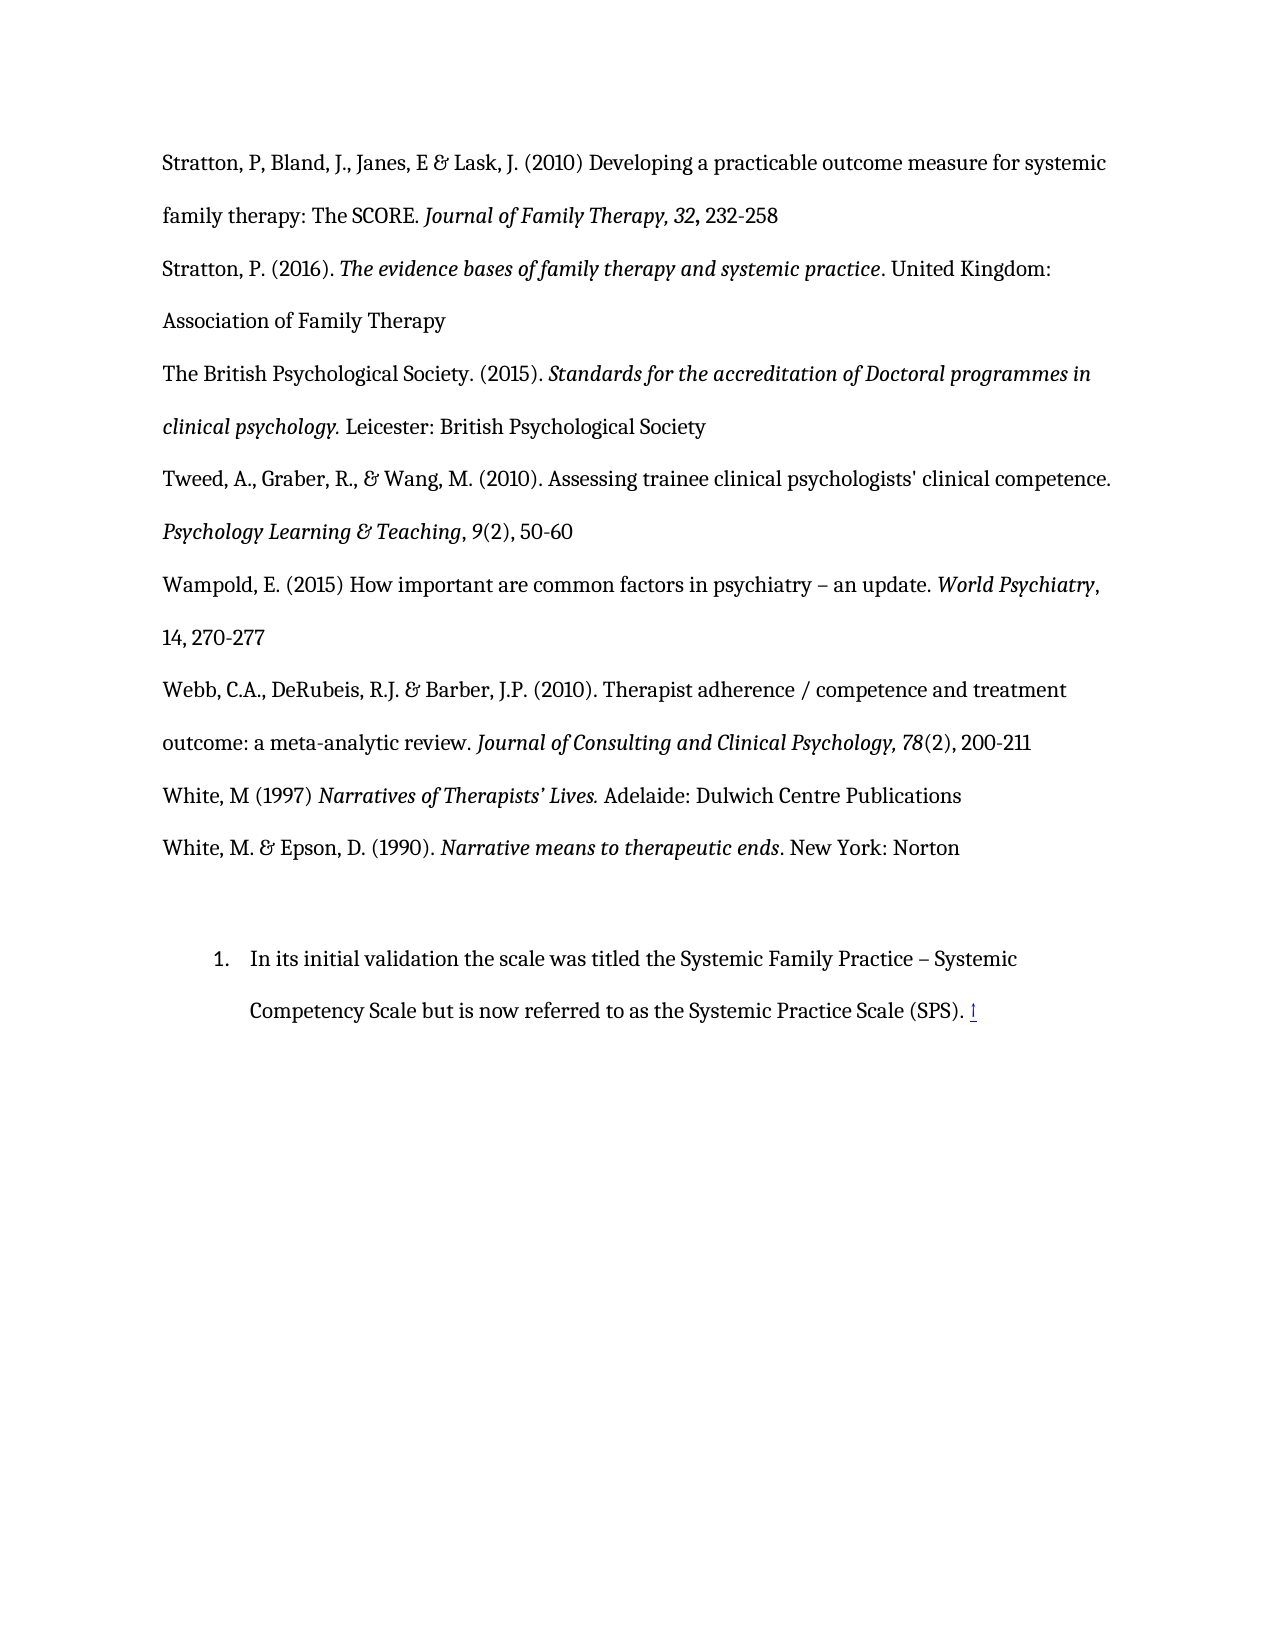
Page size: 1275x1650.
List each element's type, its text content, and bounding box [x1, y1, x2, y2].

text Stratton, P. (2016). The evidence bases of family therapy and systemic practice. United Kingdom: Association of Family Therapy [162, 255, 1125, 334]
text Wampold, E. (2015) How important are common factors in psychiatry – an update. World Psychiatry, 14, 270-277 [162, 572, 1125, 651]
text White, M (1997) Narratives of Therapists’ Lives. Adelaide: Dulwich Centre Publications [162, 782, 1125, 809]
text Tweed, A., Graber, R., & Wang, M. (2010). Assessing trainee clinical psychologists' clinical competence. Psychology Learning & Teaching, 9(2), 50-60 [162, 466, 1125, 545]
text Webb, C.A., DeRubeis, R.J. & Barber, J.P. (2010). Therapist adherence / competence and treatment outcome: a meta-analytic review. Journal of Consulting and Clinical Psychology, 78(2), 200-211 [162, 677, 1125, 756]
text Stratton, P, Bland, J., Janes, E & Lask, J. (2010) Developing a practicable outcome measure for systemic family therapy: The SCORE. Journal of Family Therapy, 32, 232-258 [162, 150, 1125, 229]
text The British Psychological Society. (2015). Standards for the accreditation of Doctoral programmes in clinical psychology. Leicester: British Psychological Society [162, 361, 1125, 440]
text White, M. & Epson, D. (1990). Narrative means to therapeutic ends. New York: Norton [162, 835, 1125, 862]
list In its initial validation the scale was titled the Systemic Family Practice – Systemic Competency Scale but is now referred to as the Systemic Practice Scale (SPS). ↑ [212, 944, 1125, 1025]
